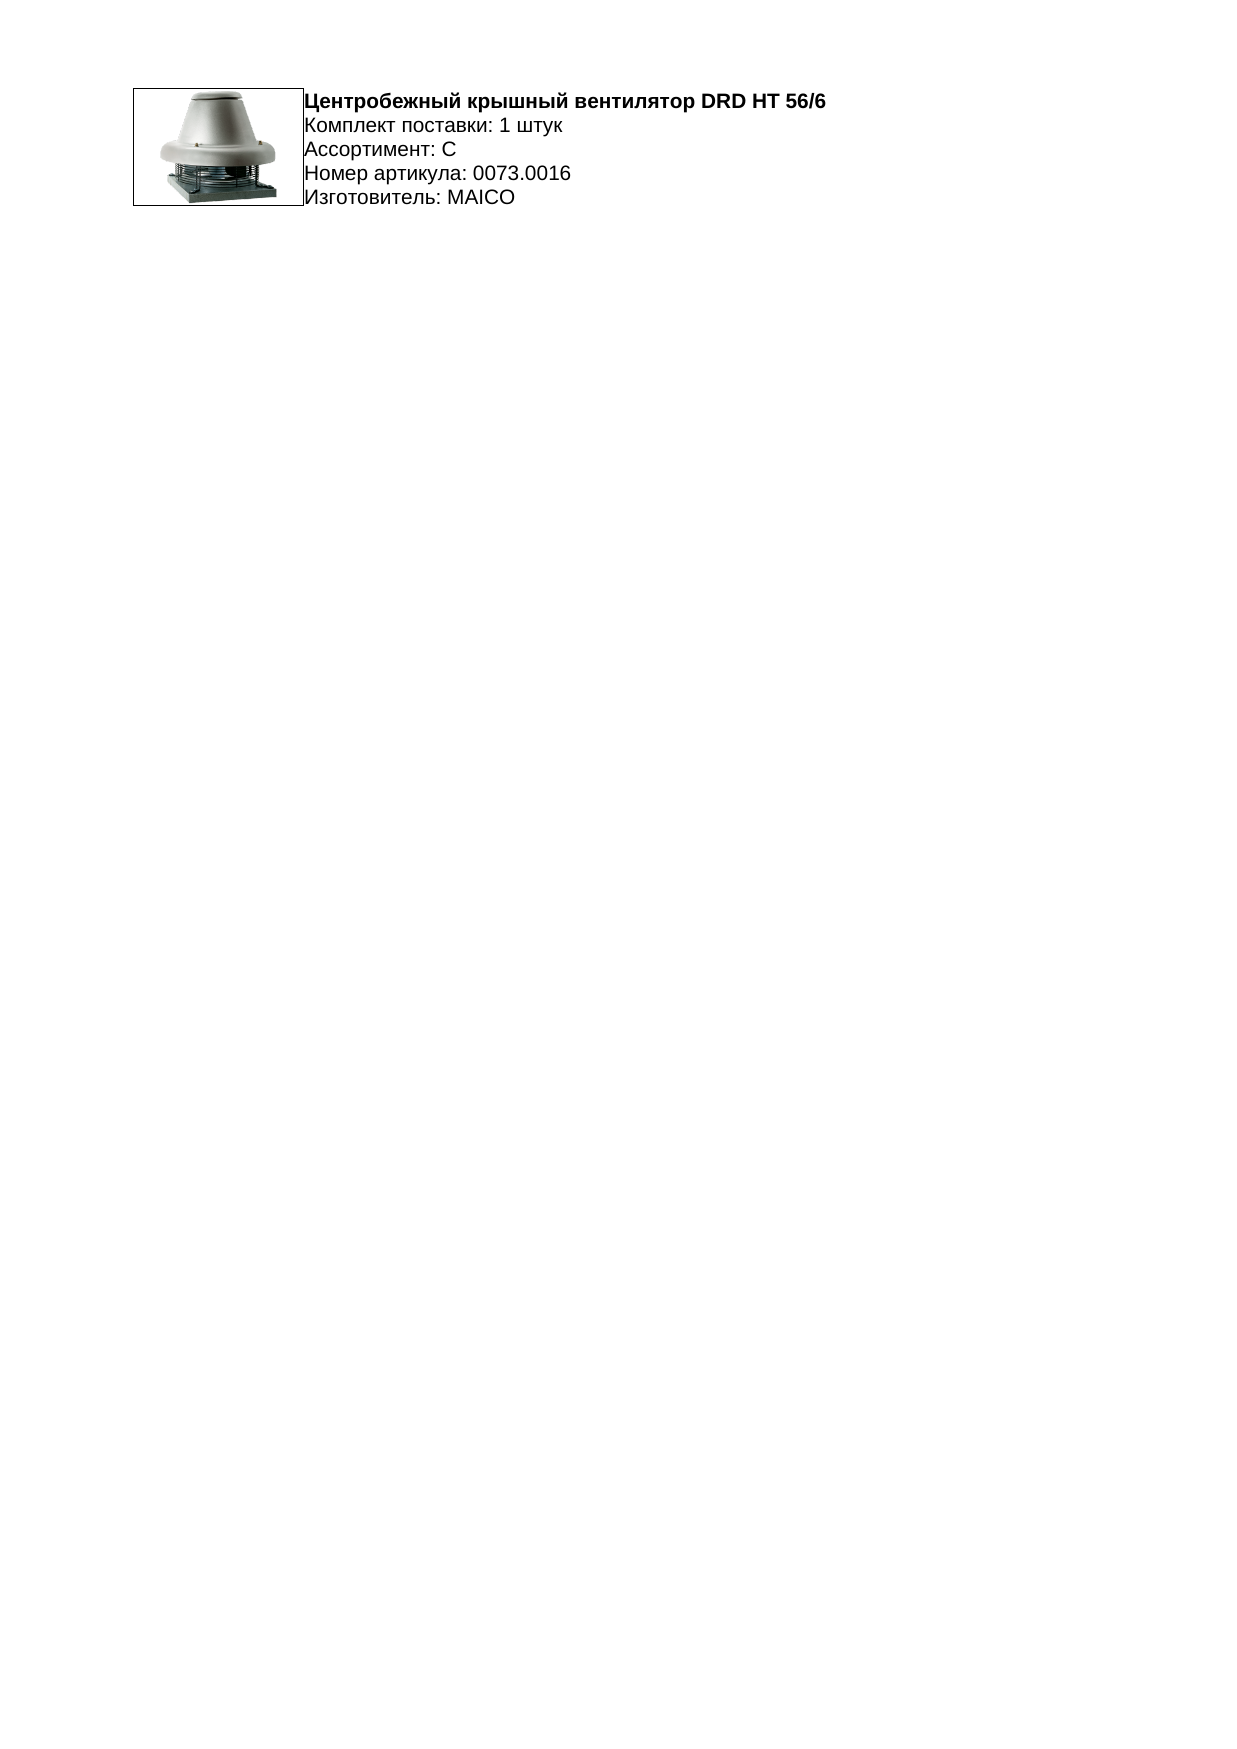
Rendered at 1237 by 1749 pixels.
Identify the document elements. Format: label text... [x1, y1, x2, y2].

picture [134, 89, 303, 205]
text Центробежный крышный вентилятор DRD HT 56/6Комплект поставки: 1 штукАссортимент: C Номер артикула: 0073.0016Изготовитель: MAICO [133, 89, 1148, 208]
